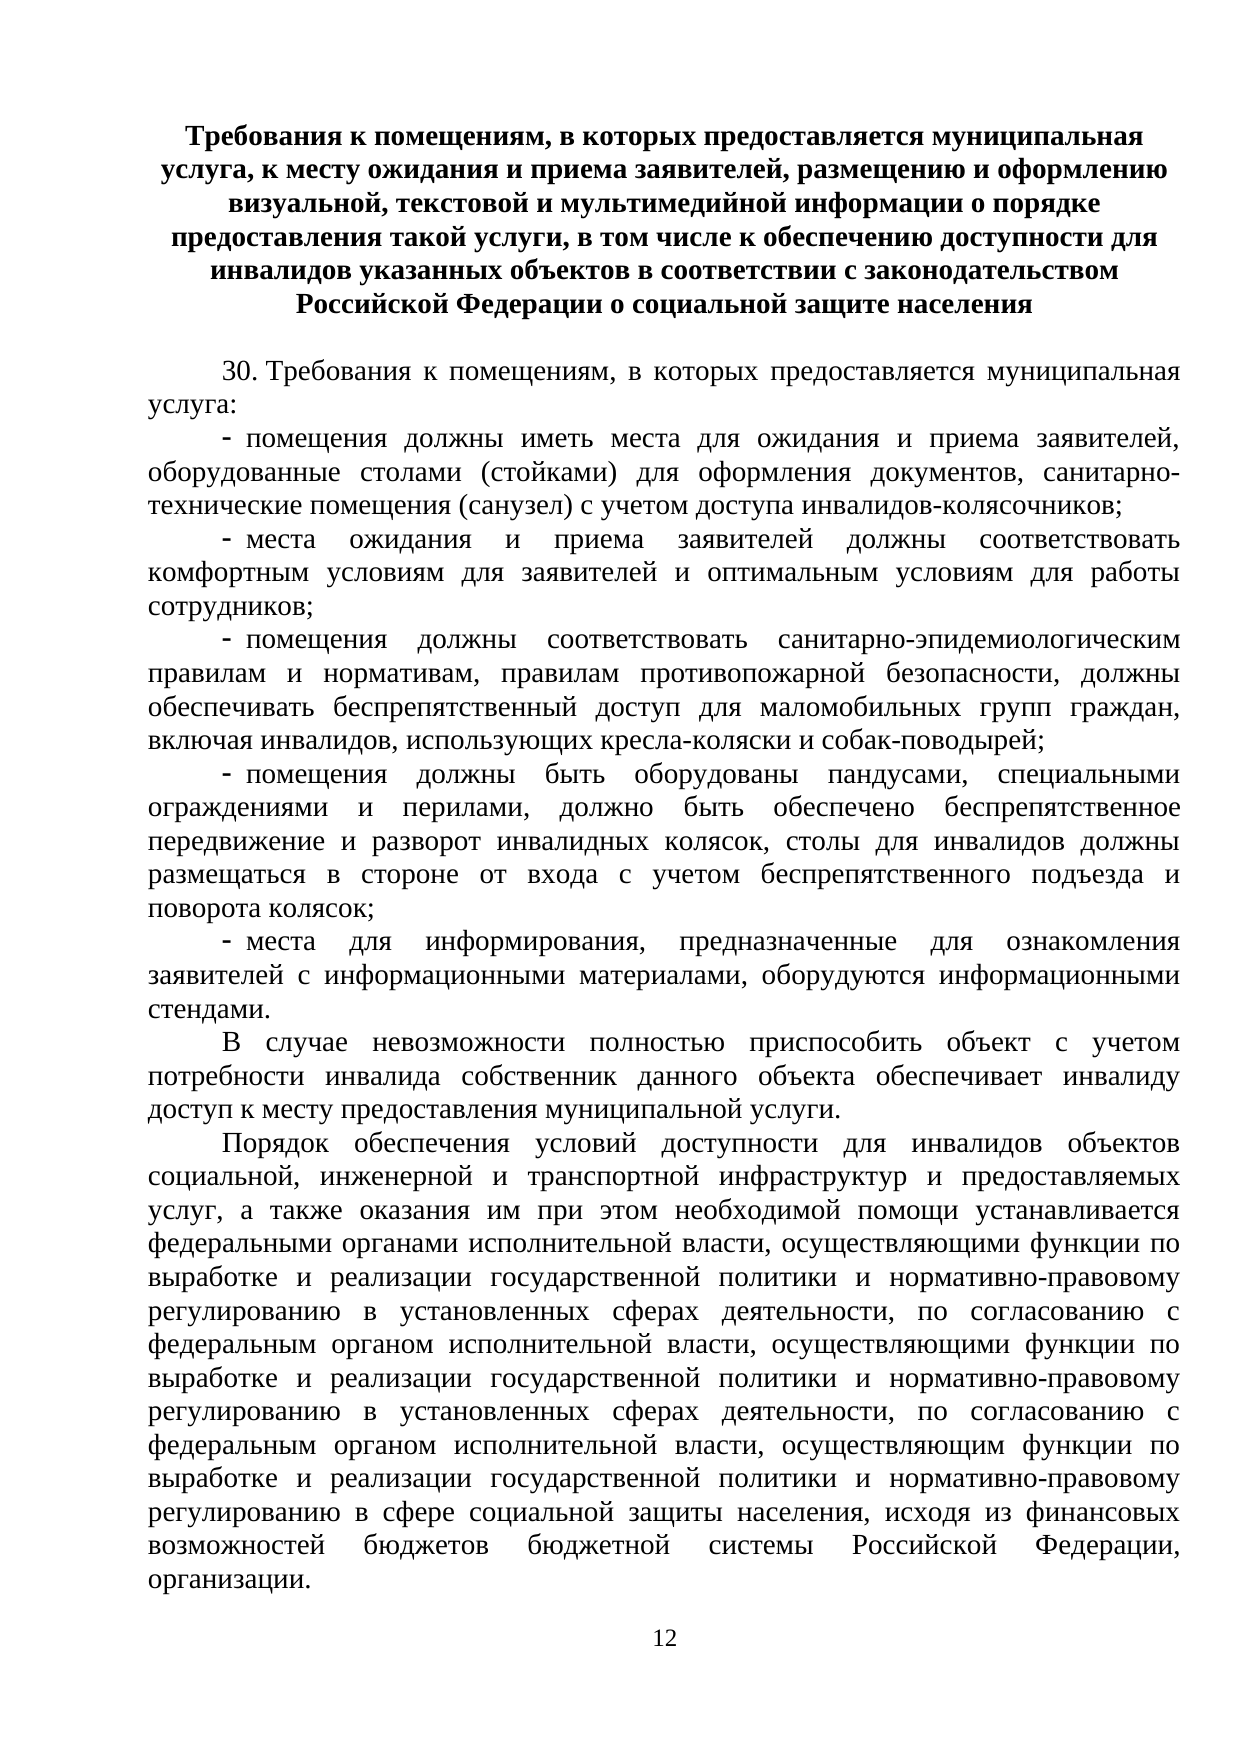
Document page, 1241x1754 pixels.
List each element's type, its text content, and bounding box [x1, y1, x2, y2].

list места ожидания и приема заявителей должны соответствовать комфортным условиям для заявителей и оптимальным условиям для работы сотрудников; [148, 521, 1181, 621]
list помещения должны быть оборудованы пандусами, специальными ограждениями и перилами, должно быть обеспечено беспрепятственное передвижение и разворот инвалидных колясок, столы для инвалидов должны размещаться в стороне от входа с учетом беспрепятственного подъезда и поворота колясок; [148, 756, 1181, 923]
list места для информирования, предназначенные для ознакомления заявителей с информационными материалами, оборудуются информационными стендами. [148, 923, 1181, 1024]
list помещения должны соответствовать санитарно-эпидемиологическим правилам и нормативам, правилам противопожарной безопасности, должны обеспечивать беспрепятственный доступ для маломобильных групп граждан, включая инвалидов, использующих кресла-коляски и собак-поводырей; [148, 621, 1181, 756]
text В случае невозможности полностью приспособить объект с учетом потребности инвалида собственник данного объекта обеспечивает инвалиду доступ к месту предоставления муниципальной услуги. [148, 1024, 1181, 1125]
list Требования к помещениям, в которых предоставляется муниципальная услуга: [148, 353, 1181, 420]
text Порядок обеспечения условий доступности для инвалидов объектов социальной, инженерной и транспортной инфраструктур и предоставляемых услуг, а также оказания им при этом необходимой помощи устанавливается федеральными органами исполнительной власти, осуществляющими функции по выработке и реализации государственной политики и нормативно-правовому регулированию в установленных сферах деятельности, по согласованию с федеральным органом исполнительной власти, осуществляющими функции по выработке и реализации государственной политики и нормативно-правовому регулированию в установленных сферах деятельности, по согласованию с федеральным органом исполнительной власти, осуществляющим функции по выработке и реализации государственной политики и нормативно-правовому регулированию в сфере социальной защиты населения, исходя из финансовых возможностей бюджетов бюджетной системы Российской Федерации, организации. [148, 1125, 1181, 1594]
subtitle Требования к помещениям, в которых предоставляется муниципальная услуга, к месту ожидания и приема заявителей, размещению и оформлению визуальной, текстовой и мультимедийной информации о порядке предоставления такой услуги, в том числе к обеспечению доступности для инвалидов указанных объектов в соответствии с законодательством Российской Федерации о социальной защите населения [148, 118, 1181, 319]
list помещения должны иметь места для ожидания и приема заявителей, оборудованные столами (стойками) для оформления документов, санитарно-технические помещения (санузел) с учетом доступа инвалидов-колясочников; [148, 420, 1181, 521]
